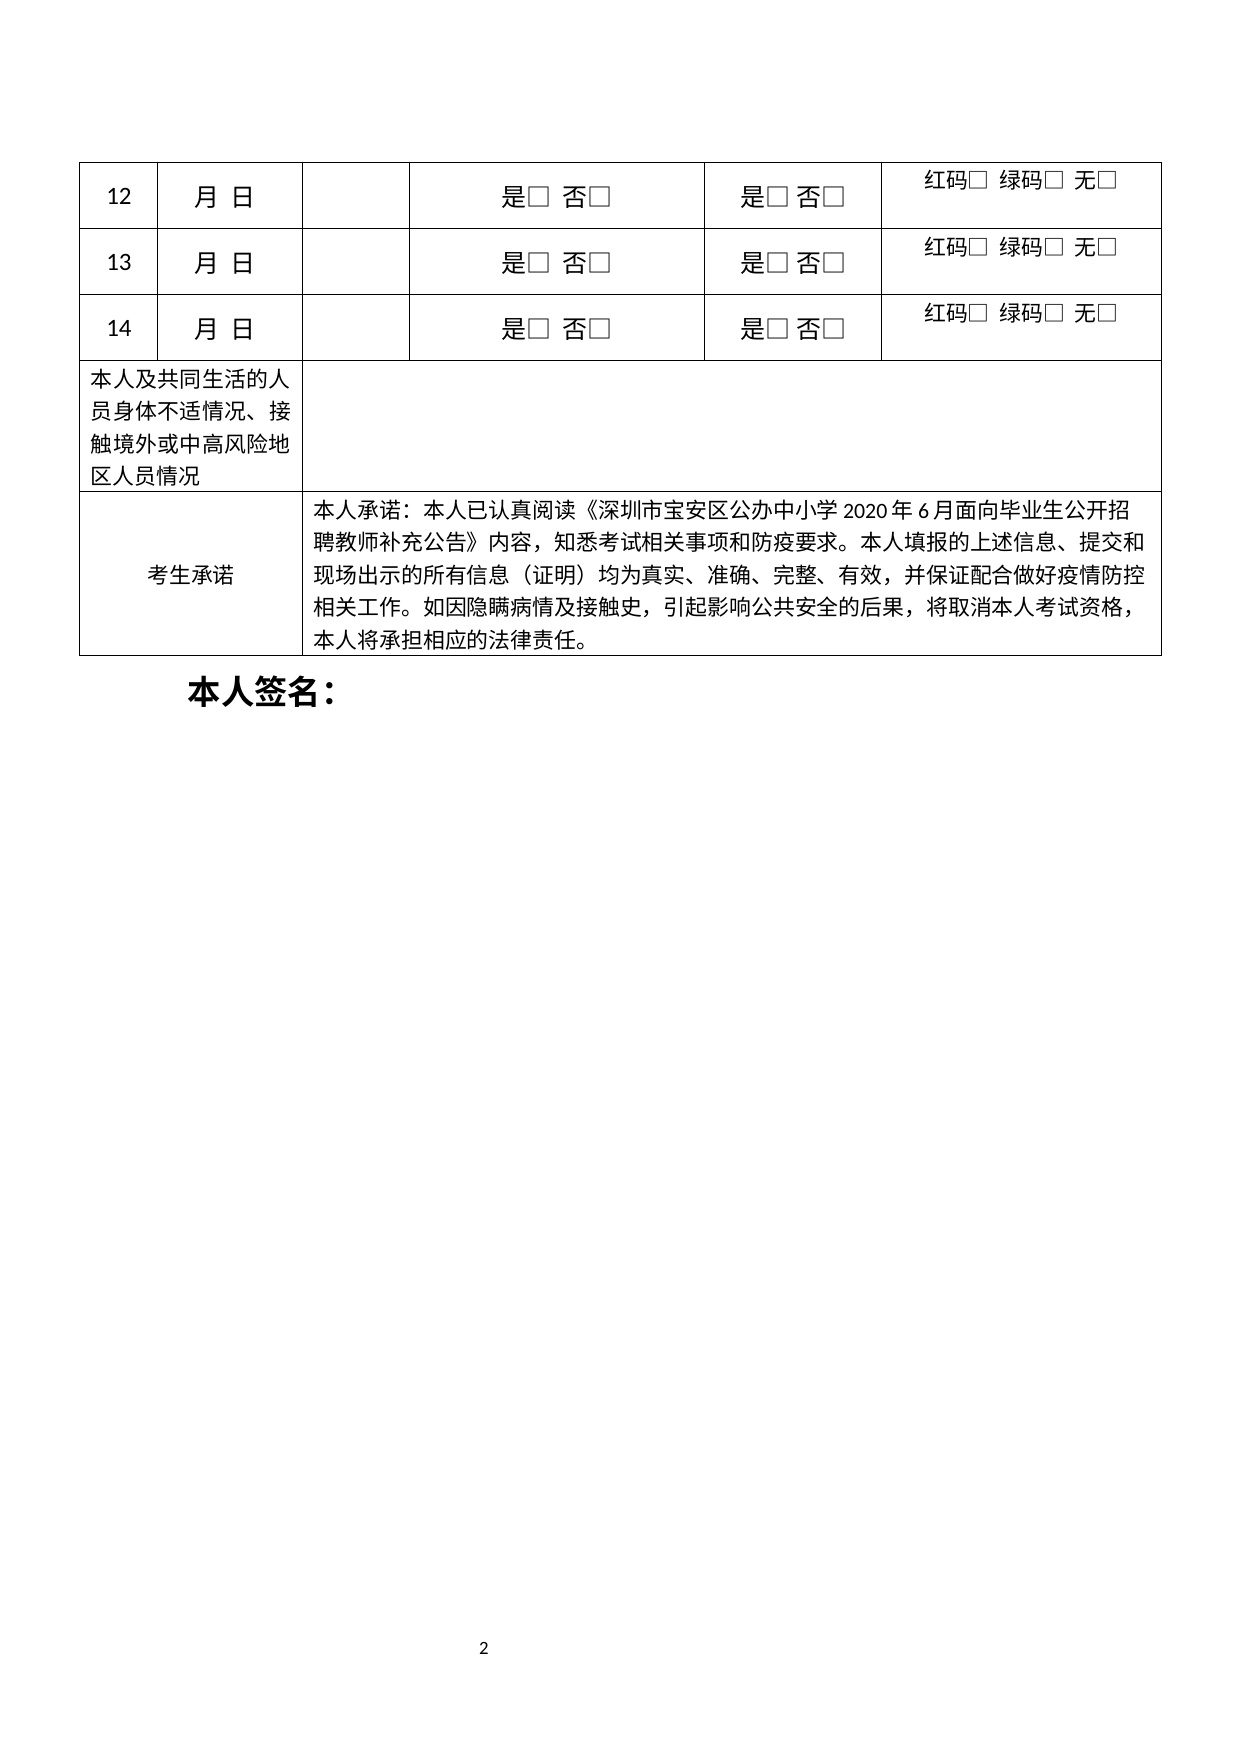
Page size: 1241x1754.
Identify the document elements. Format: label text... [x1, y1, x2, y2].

table_cell 月 日 [158, 163, 302, 228]
table_cell 是□ 否□ [705, 295, 881, 360]
table_cell 本人及共同生活的人员身体不适情况、接触境外或中高风险地区人员情况 [80, 361, 302, 491]
table_cell 月 日 [158, 295, 302, 360]
table_cell 是□ 否□ [705, 229, 881, 294]
table_cell 红码□ 绿码□ 无□ [882, 163, 1161, 228]
table_cell 考生承诺 [80, 492, 302, 655]
table_cell 是□ 否□ [705, 163, 881, 228]
table_cell 红码□ 绿码□ 无□ [882, 229, 1161, 294]
table_cell 是□ 否□ [410, 295, 704, 360]
table_cell 13 [80, 229, 157, 294]
table_cell 14 [80, 295, 157, 360]
text 本人签名： [187, 656, 1053, 716]
table_cell [303, 229, 409, 294]
table_cell [303, 295, 409, 360]
table_cell 红码□ 绿码□ 无□ [882, 295, 1161, 360]
table_cell [303, 163, 409, 228]
table_cell 是□ 否□ [410, 163, 704, 228]
table_cell 是□ 否□ [410, 229, 704, 294]
table_cell 月 日 [158, 229, 302, 294]
table_cell [303, 361, 1161, 491]
table_cell 本人承诺：本人已认真阅读《深圳市宝安区公办中小学2020年6月面向毕业生公开招聘教师补充公告》内容，知悉考试相关事项和防疫要求。本人填报的上述信息、提交和现场出示的所有信息（证明）均为真实、准确、完整、有效，并保证配合做好疫情防控相关工作。如因隐瞒病情及接触史，引起影响公共安全的后果，将取消本人考试资格，本人将承担相应的法律责任。 [303, 492, 1161, 655]
table_cell 12 [80, 163, 157, 228]
